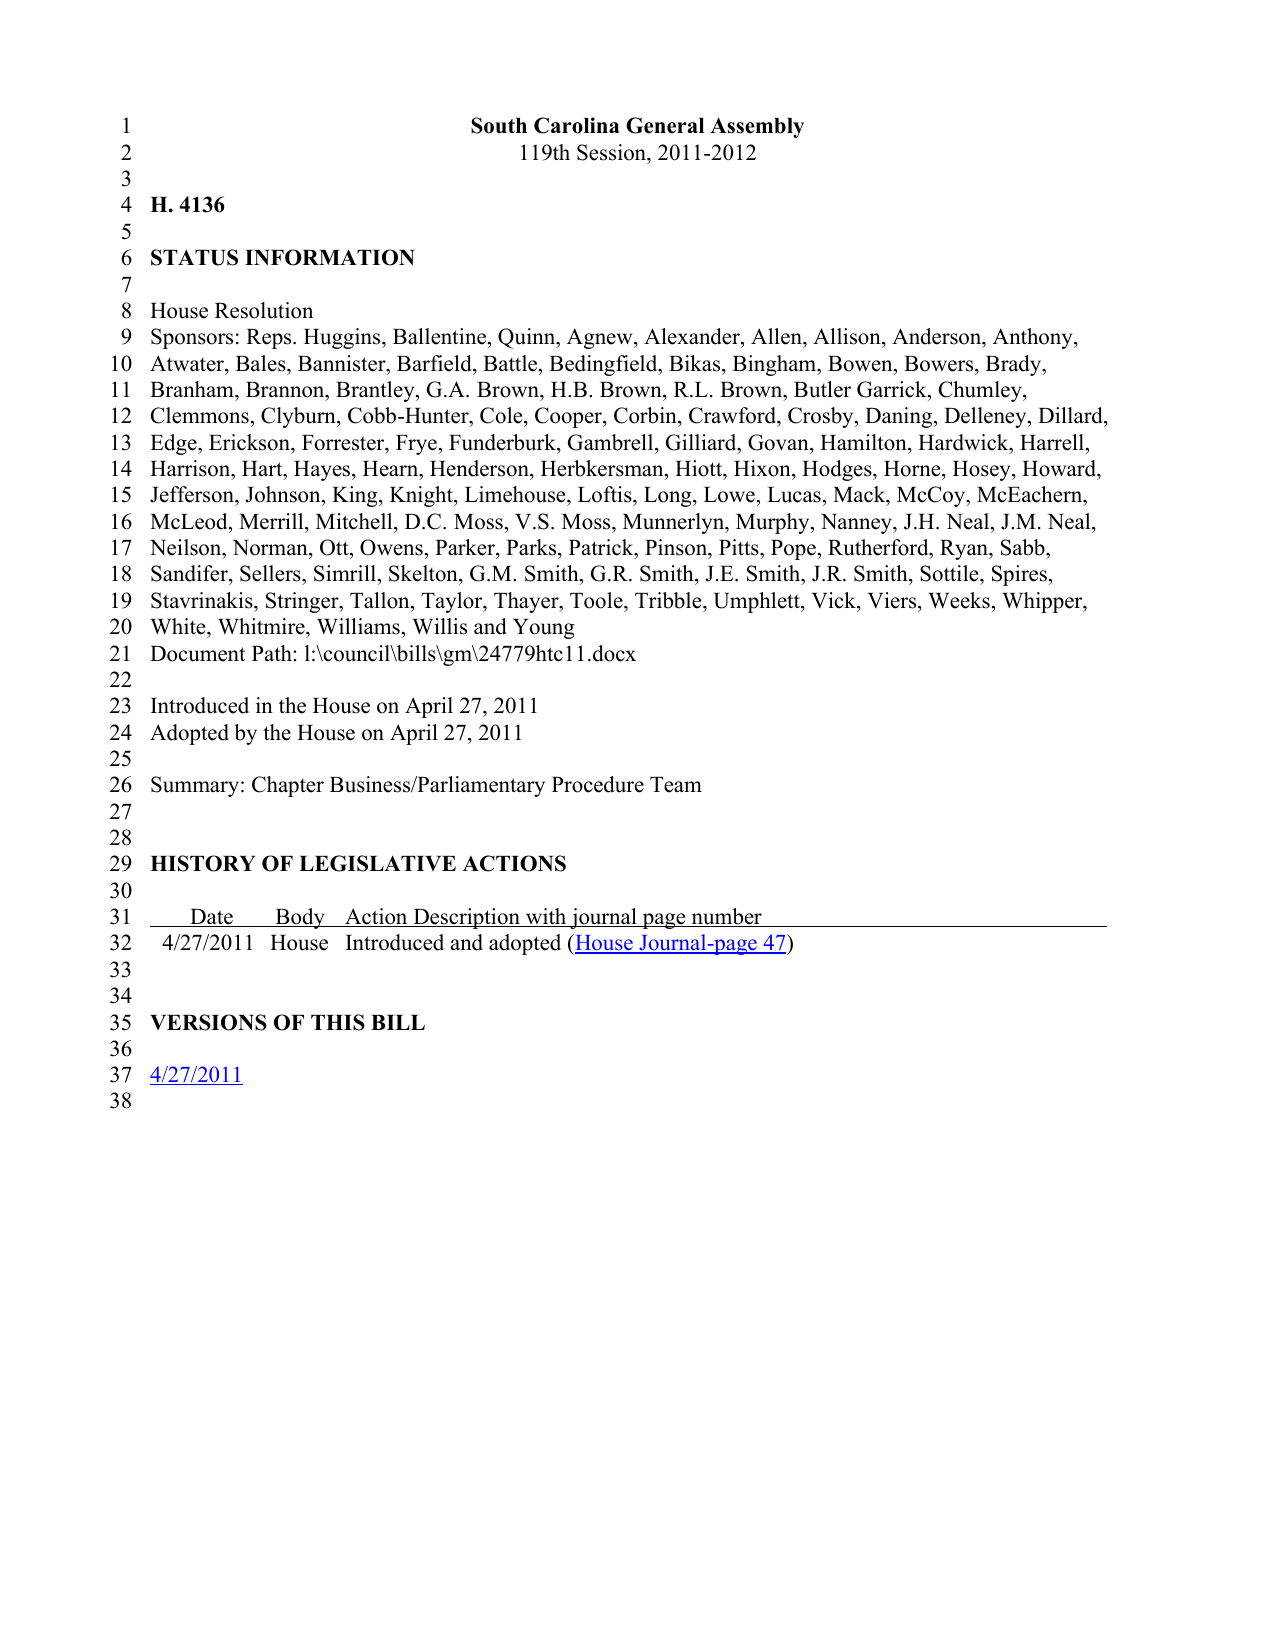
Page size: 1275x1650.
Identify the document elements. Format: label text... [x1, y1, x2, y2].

text South Carolina General Assembly [150, 112, 1125, 139]
text Introduced in the House on April 27, 2011 [150, 692, 1125, 719]
text VERSIONS OF THIS BILL [150, 1008, 1125, 1035]
text 4/27/2011 House Introduced and adopted (House Journal-page 47) [150, 929, 1125, 956]
text HISTORY OF LEGISLATIVE ACTIONS [150, 850, 1125, 877]
text Adopted by the House on April 27, 2011 [150, 719, 1125, 745]
text Document Path: l:\council\bills\gm\24779htc11.docx [150, 639, 1125, 666]
text Date Body Action Description with journal page number [150, 903, 1125, 929]
text 119th Session, 2011-2012 [150, 139, 1125, 165]
text House Resolution [150, 297, 1125, 323]
text STATUS INFORMATION [150, 244, 1125, 271]
text 4/27/2011 [150, 1061, 1125, 1088]
text Sponsors: Reps. Huggins, Ballentine, Quinn, Agnew, Alexander, Allen, Allison, Anderson, Anthony, Atwater, Bales, Bannister, Barfield, Battle, Bedingfield, Bikas, Bingham, Bowen, Bowers, Brady, Branham, Brannon, Brantley, G.A. Brown, H.B. Brown, R.L. Brown, Butler Garrick, Chumley, Clemmons, Clyburn, Cobb-Hunter, Cole, Cooper, Corbin, Crawford, Crosby, Daning, Delleney, Dillard, Edge, Erickson, Forrester, Frye, Funderburk, Gambrell, Gilliard, Govan, Hamilton, Hardwick, Harrell, Harrison, Hart, Hayes, Hearn, Henderson, Herbkersman, Hiott, Hixon, Hodges, Horne, Hosey, Howard, Jefferson, Johnson, King, Knight, Limehouse, Loftis, Long, Lowe, Lucas, Mack, McCoy, McEachern, McLeod, Merrill, Mitchell, D.C. Moss, V.S. Moss, Munnerlyn, Murphy, Nanney, J.H. Neal, J.M. Neal, Neilson, Norman, Ott, Owens, Parker, Parks, Patrick, Pinson, Pitts, Pope, Rutherford, Ryan, Sabb, Sandifer, Sellers, Simrill, Skelton, G.M. Smith, G.R. Smith, J.E. Smith, J.R. Smith, Sottile, Spires, Stavrinakis, Stringer, Tallon, Taylor, Thayer, Toole, Tribble, Umphlett, Vick, Viers, Weeks, Whipper, White, Whitmire, Williams, Willis and Young [150, 323, 1125, 639]
text H. 4136 [150, 192, 1125, 218]
text Summary: Chapter Business/Parliamentary Procedure Team [150, 771, 1125, 798]
